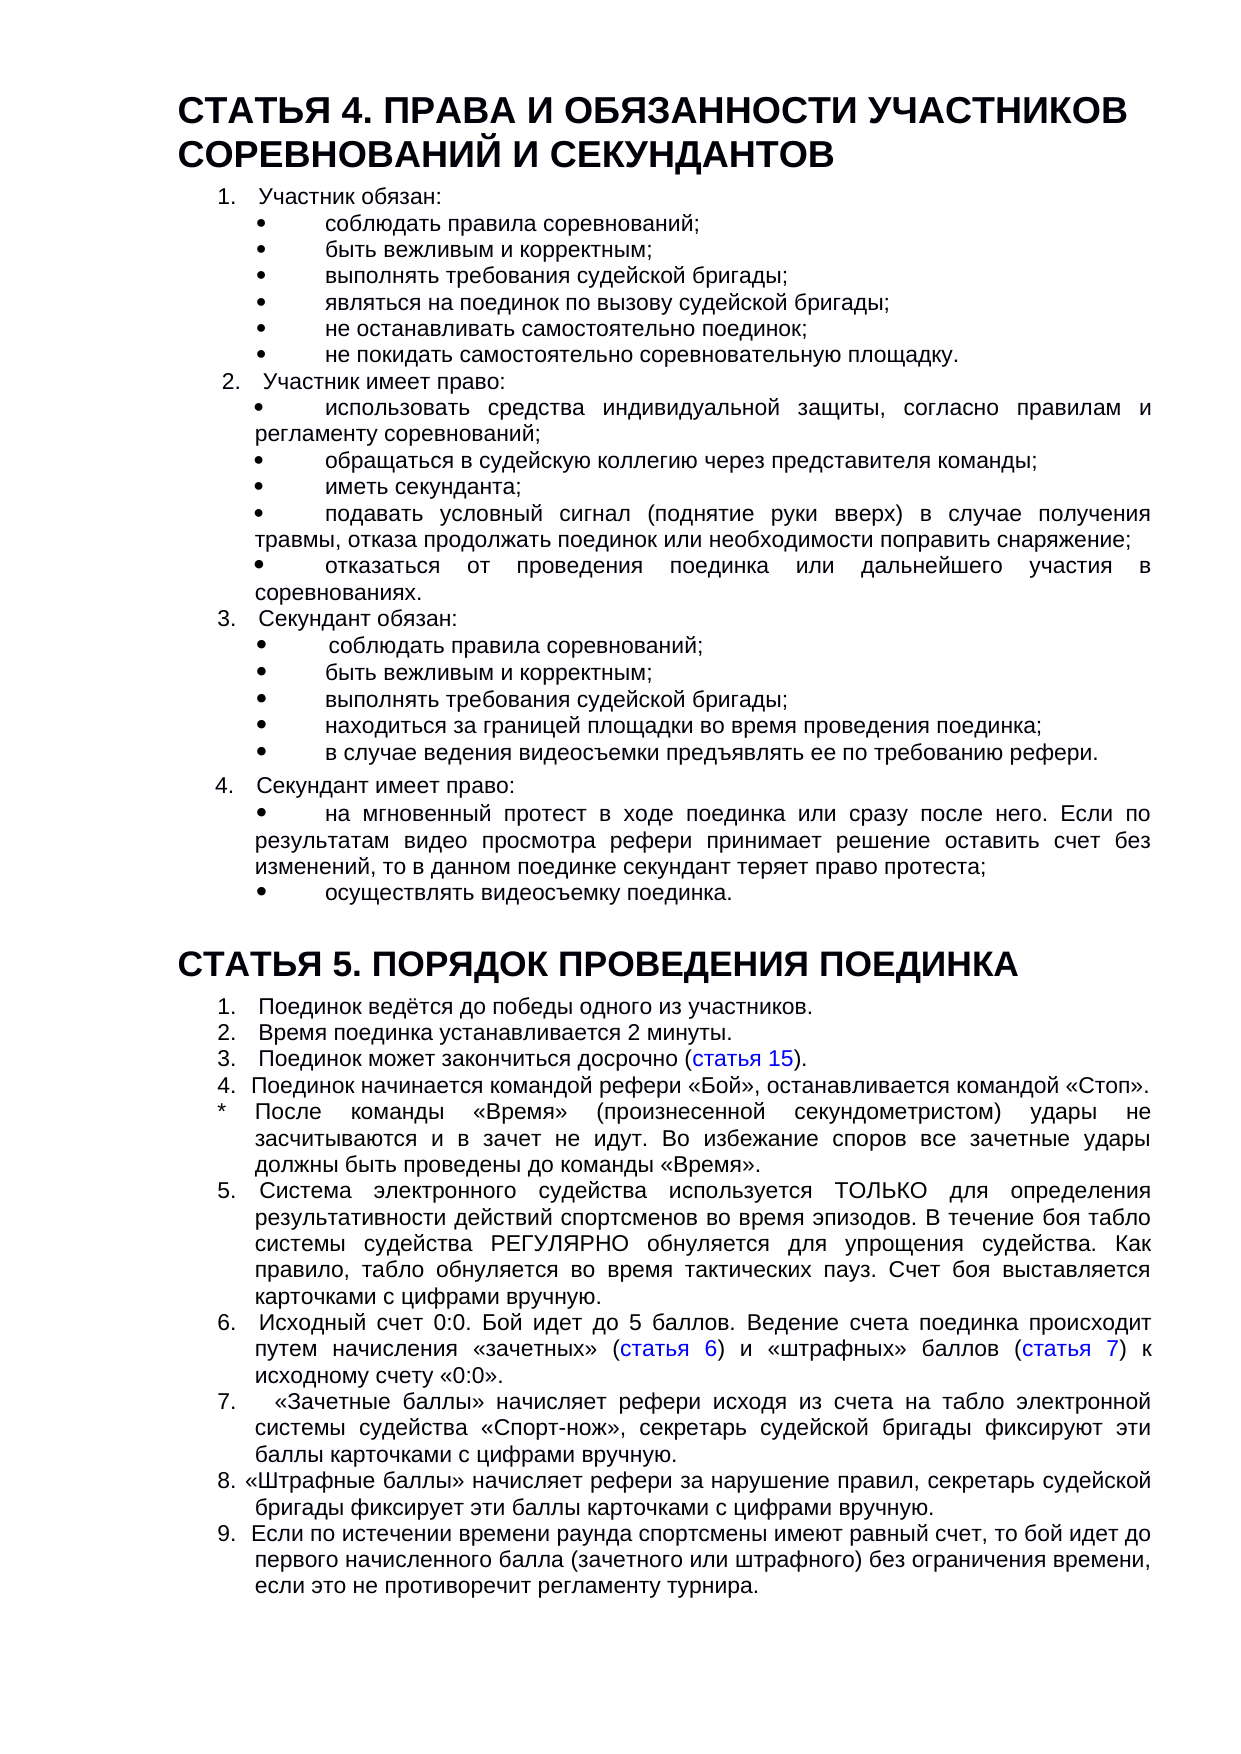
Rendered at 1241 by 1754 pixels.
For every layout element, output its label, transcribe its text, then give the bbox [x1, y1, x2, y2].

text 1. Поединок ведётся до победы одного из участников. [217, 993, 1152, 1019]
list в случае ведения видеосъемки предъявлять ее по требованию рефери. [254, 739, 1152, 766]
list подавать условный сигнал (поднятие руки вверх) в случае получения травмы, отказа продолжать поединок или необходимости поправить снаряжение; [254, 499, 1152, 552]
list являться на поединок по вызову судейской бригады; [254, 289, 1152, 315]
text 2. Участник имеет право: [222, 368, 1152, 394]
text 7. «Зачетные баллы» начисляет рефери исходя из счета на табло электронной системы судейства «Спорт-нож», секретарь судейской бригады фиксируют эти баллы карточками с цифрами вручную. [217, 1388, 1152, 1467]
list соблюдать правила соревнований; [254, 632, 1152, 659]
list быть вежливым и корректным; [254, 659, 1152, 686]
list быть вежливым и корректным; [254, 236, 1152, 262]
list не покидать самостоятельно соревновательную площадку. [254, 341, 1152, 368]
list осуществлять видеосъемку поединка. [254, 879, 1152, 906]
text 3. Секундант обязан: [217, 605, 1152, 632]
text 6. Исходный счет 0:0. Бой идет до 5 баллов. Ведение счета поединка происходит путем начисления «зачетных» (статья 6) и «штрафных» баллов (статья 7) к исходному счету «0:0». [217, 1309, 1152, 1388]
list не останавливать самостоятельно поединок; [254, 315, 1152, 341]
text 1. Участник обязан: [217, 183, 1152, 209]
list соблюдать правила соревнований; [254, 209, 1152, 236]
list обращаться в судейскую коллегию через представителя команды; [254, 447, 1152, 473]
text СТАТЬЯ 4. ПРАВА И ОБЯЗАННОСТИ УЧАСТНИКОВ СОРЕВНОВАНИЙ И СЕКУНДАНТОВ [177, 89, 1152, 175]
text 4. Секундант имеет право: [207, 766, 1152, 800]
text СТАТЬЯ 5. ПОРЯДОК ПРОВЕДЕНИЯ ПОЕДИНКА [177, 944, 1152, 984]
list на мгновенный протест в ходе поединка или сразу после него. Если по результатам видео просмотра рефери принимает решение оставить счет без изменений, то в данном поединке секундант теряет право протеста; [254, 800, 1152, 879]
list использовать средства индивидуальной защиты, согласно правилам и регламенту соревнований; [254, 394, 1152, 447]
list иметь секунданта; [254, 473, 1152, 499]
text 4. Поединок начинается командой рефери «Бой», останавливается командой «Стоп». [217, 1072, 1152, 1098]
text * После команды «Время» (произнесенной секундометристом) удары не засчитываются и в зачет не идут. Во избежание споров все зачетные удары должны быть проведены до команды «Время». [217, 1098, 1152, 1177]
text 8. «Штрафные баллы» начисляет рефери за нарушение правил, секретарь судейской бригады фиксирует эти баллы карточками с цифрами вручную. [217, 1467, 1152, 1520]
text 5. Система электронного судейства используется ТОЛЬКО для определения результативности действий спортсменов во время эпизодов. В течение боя табло системы судейства РЕГУЛЯРНО обнуляется для упрощения судейства. Как правило, табло обнуляется во время тактических пауз. Счет боя выставляется карточками с цифрами вручную. [217, 1177, 1152, 1309]
list находиться за границей площадки во время проведения поединка; [254, 712, 1152, 739]
list выполнять требования судейской бригады; [254, 262, 1152, 289]
text 2. Время поединка устанавливается 2 минуты. [217, 1019, 1152, 1045]
text 9. Если по истечении времени раунда спортсмены имеют равный счет, то бой идет до первого начисленного балла (зачетного или штрафного) без ограничения времени, если это не противоречит регламенту турнира. [217, 1520, 1152, 1599]
list отказаться от проведения поединка или дальнейшего участия в соревнованиях. [254, 552, 1152, 605]
text 3. Поединок может закончиться досрочно (статья 15). [217, 1045, 1152, 1072]
list выполнять требования судейской бригады; [254, 686, 1152, 712]
